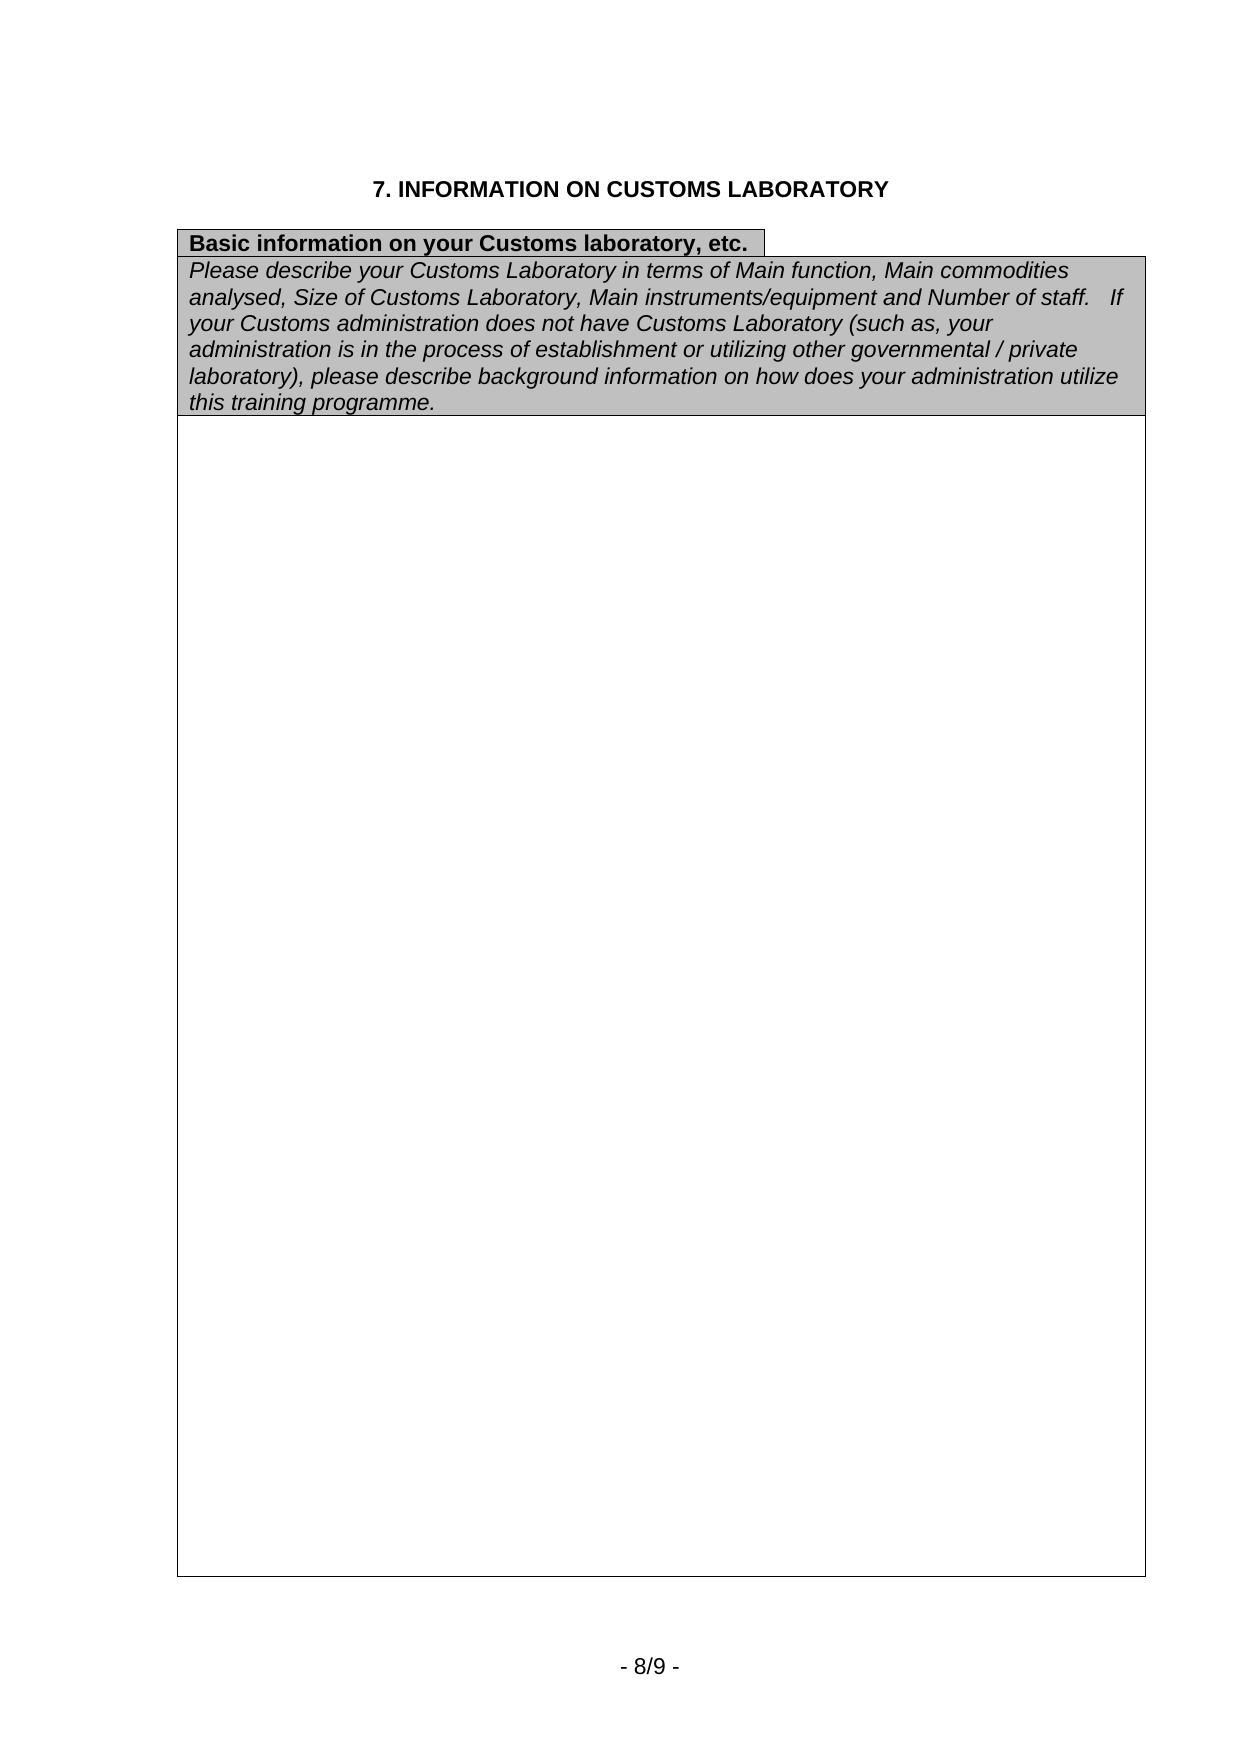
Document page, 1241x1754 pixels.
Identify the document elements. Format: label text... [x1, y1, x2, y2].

table_cell Please describe your Customs Laboratory in terms of Main function, Main commodities analysed, Size of Customs Laboratory, Main instruments/equipment and Number of staff. If your Customs administration does not have Customs Laboratory (such as, your administration is in the process of establishment or utilizing other governmental / private laboratory), please describe background information on how does your administration utilize this training programme. [178, 257, 1145, 415]
table_header Basic information on your Customs laboratory, etc. [178, 230, 764, 256]
table_cell [178, 416, 1145, 1576]
text 7. INFORMATION ON CUSTOMS LABORATORY [140, 176, 1122, 202]
